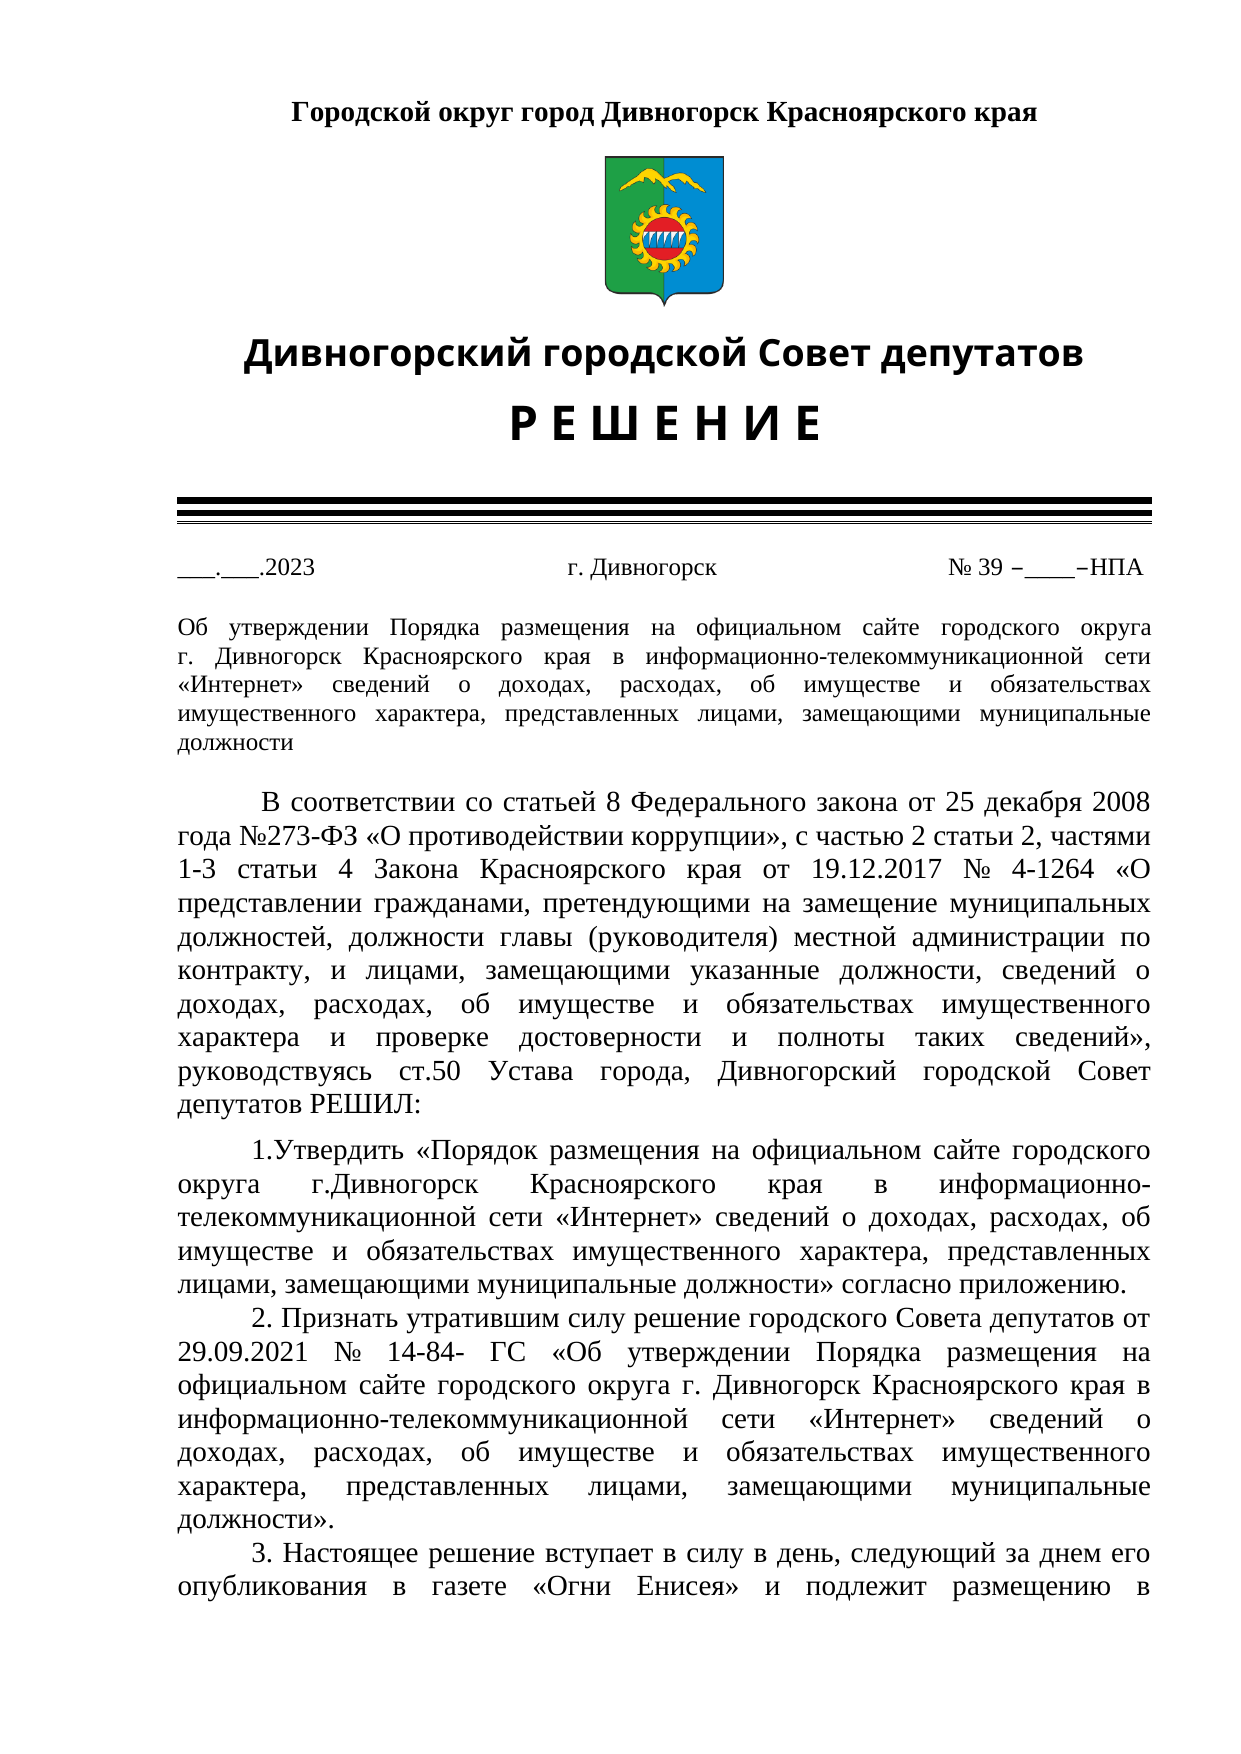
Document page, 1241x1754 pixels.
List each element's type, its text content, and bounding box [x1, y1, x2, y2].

subtitle Городской округ город Дивногорск Красноярского края [177, 94, 1152, 128]
subtitle Дивногорский городской Совет депутатов [177, 326, 1152, 377]
subtitle Р Е Ш Е Н И Е [177, 389, 1152, 454]
text Об утверждении Порядка размещения на официальном сайте городского округа г. Дивногорск Красноярского края в информационно-телекоммуникационной сети «Интернет» сведений о доходах, расходах, об имуществе и обязательствах имущественного характера, представленных лицами, замещающими муниципальные должности [177, 612, 1152, 756]
text 2. Признать утратившим силу решение городского Совета депутатов от 29.09.2021 № 14-84- ГС «Об утверждении Порядка размещения на официальном сайте городского округа г. Дивногорск Красноярского края в информационно-телекоммуникационной сети «Интернет» сведений о доходах, расходах, об имуществе и обязательствах имущественного характера, представленных лицами, замещающими муниципальные должности». [177, 1300, 1152, 1535]
text 1.Утвердить «Порядок размещения на официальном сайте городского округа г.Дивногорск Красноярского края в информационно-телекоммуникационной сети «Интернет» сведений о доходах, расходах, об имуществе и обязательствах имущественного характера, представленных лицами, замещающими муниципальные должности» согласно приложению. [177, 1132, 1152, 1300]
picture [604, 156, 724, 307]
text В соответствии со статьей 8 Федерального закона от 25 декабря 2008 года №273-ФЗ «О противодействии коррупции», с частью 2 статьи 2, частями 1-3 статьи 4 Закона Красноярского края от 19.12.2017 № 4-1264 «О представлении гражданами, претендующими на замещение муниципальных должностей, должности главы (руководителя) местной администрации по контракту, и лицами, замещающими указанные должности, сведений о доходах, расходах, об имуществе и обязательствах имущественного характера и проверке достоверности и полноты таких сведений», руководствуясь ст.50 Устава города, Дивногорский городской Совет депутатов РЕШИЛ: [177, 784, 1152, 1120]
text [177, 1535, 1152, 1602]
text ___.___.2023 г. Дивногорск № 39 –____–НПА [177, 552, 1152, 583]
